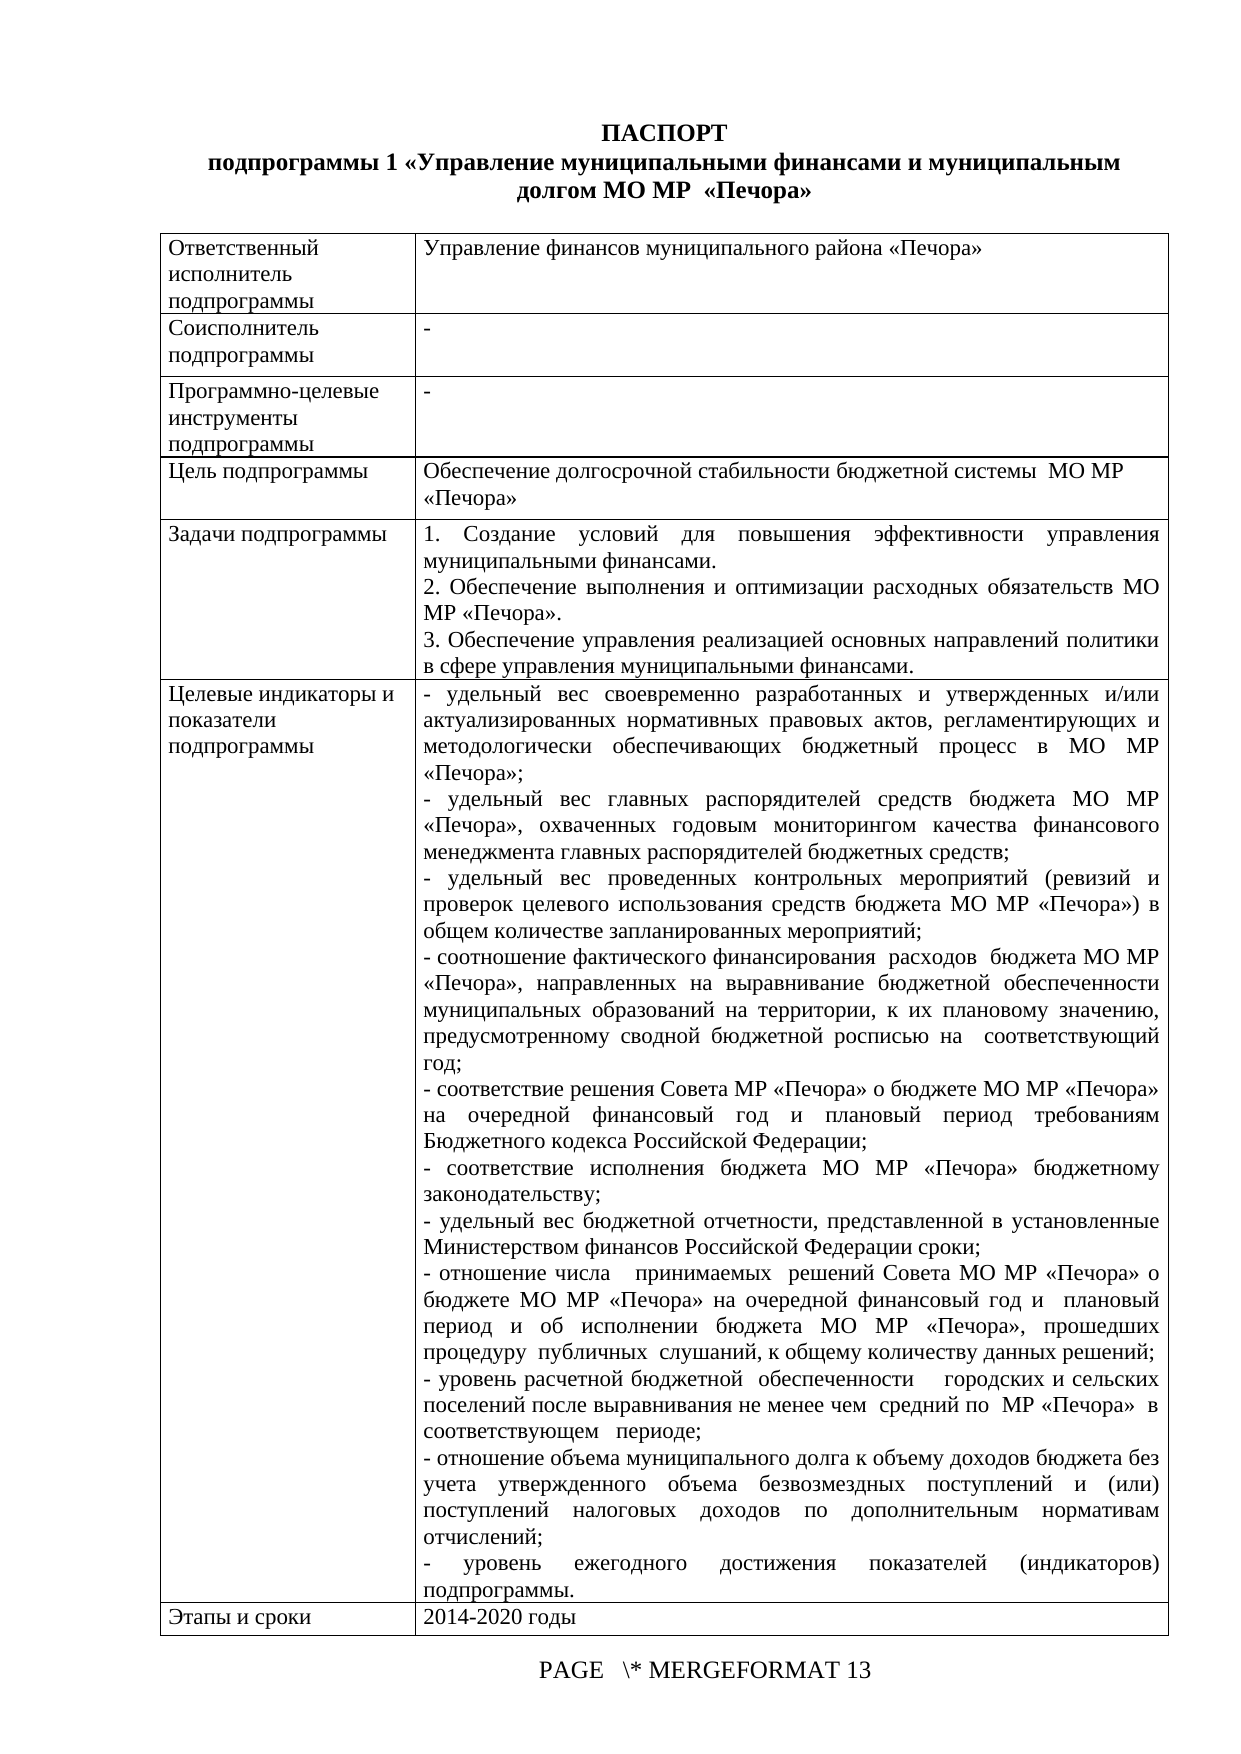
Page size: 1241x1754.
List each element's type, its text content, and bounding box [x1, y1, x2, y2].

table_cell Цель подпрограммы [161, 458, 415, 519]
table_cell - [416, 314, 1168, 376]
table_cell Обеспечение долгосрочной стабильности бюджетной системы МО МР «Печора» [416, 458, 1168, 519]
table_header Ответственный исполнитель подпрограммы [161, 234, 415, 313]
table_cell - удельный вес своевременно разработанных и утвержденных и/или актуализированных нормативных правовых актов, регламентирующих и методологически обеспечивающих бюджетный процесс в МО МР «Печора»; - удельный вес главных распорядителей средств бюджета МО МР «Печора», охваченных годовым мониторингом качества финансового менеджмента главных распорядителей бюджетных средств; - удельный вес проведенных контрольных мероприятий (ревизий и проверок целевого использования средств бюджета МО МР «Печора») в общем количестве запланированных мероприятий; - соотношение фактического финансирования расходов бюджета МО МР «Печора», направленных на выравнивание бюджетной обеспеченности муниципальных образований на территории, к их плановому значению, предусмотренному сводной бюджетной росписью на соответствующий год; - соответствие решения Совета МР «Печора» о бюджете МО МР «Печора» на очередной финансовый год и плановый период требованиям Бюджетного кодекса Российской Федерации; - соответствие исполнения бюджета МО МР «Печора» бюджетному законодательству; - удельный вес бюджетной отчетности, представленной в установленные Министерством финансов Российской Федерации сроки; - отношение числа принимаемых решений Совета МО МР «Печора» о бюджете МО МР «Печора» на очередной финансовый год и плановый период и об исполнении бюджета МО МР «Печора», прошедших процедуру публичных слушаний, к общему количеству данных решений; - уровень расчетной бюджетной обеспеченности городских и сельских поселений после выравнивания не менее чем средний по МР «Печора» в соответствующем периоде; - отношение объема муниципального долга к объему доходов бюджета без учета утвержденного объема безвозмездных поступлений и (или) поступлений налоговых доходов по дополнительным нормативам отчислений; - уровень ежегодного достижения показателей (индикаторов) подпрограммы. [416, 680, 1168, 1602]
table_cell - [416, 377, 1168, 456]
subtitle подпрограммы 1 «Управление муниципальными финансами и муниципальным долгом МО МР «Печора» [177, 147, 1152, 204]
table_cell 1. Создание условий для повышения эффективности управления муниципальными финансами. 2. Обеспечение выполнения и оптимизации расходных обязательств МО МР «Печора». 3. Обеспечение управления реализацией основных направлений политики в сфере управления муниципальными финансами. [416, 520, 1168, 678]
table_cell Целевые индикаторы и показатели подпрограммы [161, 680, 415, 1602]
table_cell Соисполнитель подпрограммы [161, 314, 415, 376]
subtitle ПАСПОРТ [177, 118, 1152, 147]
table_header Управление финансов муниципального района «Печора» [416, 234, 1168, 313]
table_cell 2014-2020 годы Этапы реализации не выделяются [416, 1603, 1168, 1635]
table_cell Задачи подпрограммы [161, 520, 415, 678]
table_cell Этапы и сроки реализации подпрограммы [161, 1603, 415, 1635]
table_cell Программно-целевые инструменты подпрограммы [161, 377, 415, 456]
